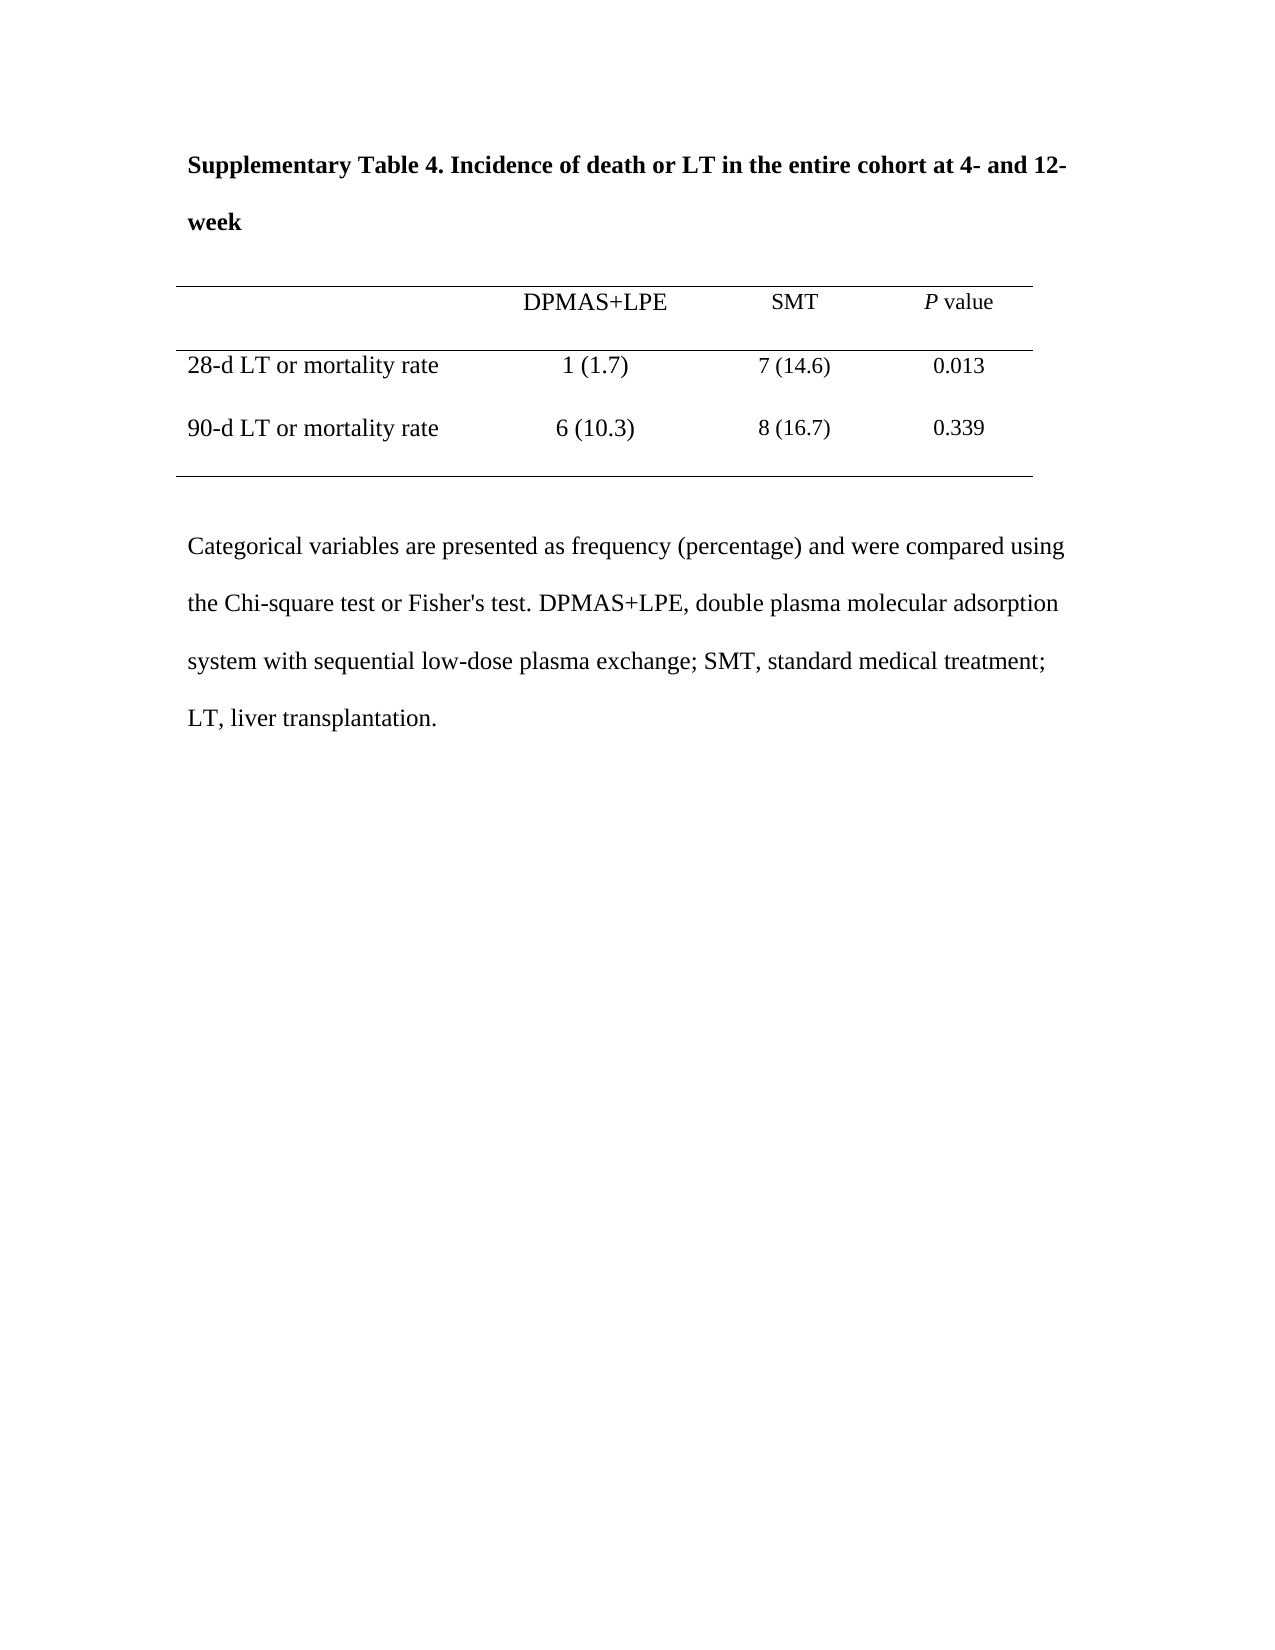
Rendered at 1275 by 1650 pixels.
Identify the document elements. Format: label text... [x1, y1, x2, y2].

table_cell 28-d LT or mortality rate [176, 351, 486, 413]
table_cell 7 (14.6) [704, 351, 885, 413]
table_header DPMAS+LPE [486, 287, 704, 349]
table_header P value [885, 287, 1033, 349]
table_cell 8 (16.7) [704, 413, 885, 476]
table_header SMT [704, 287, 885, 349]
table_cell 6 (10.3) [486, 413, 704, 476]
table_header [176, 287, 486, 349]
text Supplementary Table 4. Incidence of death or LT in the entire cohort at 4- and 12-week [187, 150, 1087, 236]
text Categorical variables are presented as frequency (percentage) and were compared using the Chi-square test or Fisher's test. DPMAS+LPE, double plasma molecular adsorption system with sequential low-dose plasma exchange; SMT, standard medical treatment; LT, liver transplantation. [187, 531, 1087, 732]
table_cell 1 (1.7) [486, 351, 704, 413]
table_cell 0.013 [885, 351, 1033, 413]
table_cell 0.339 [885, 413, 1033, 476]
table_cell 90-d LT or mortality rate [176, 413, 486, 476]
